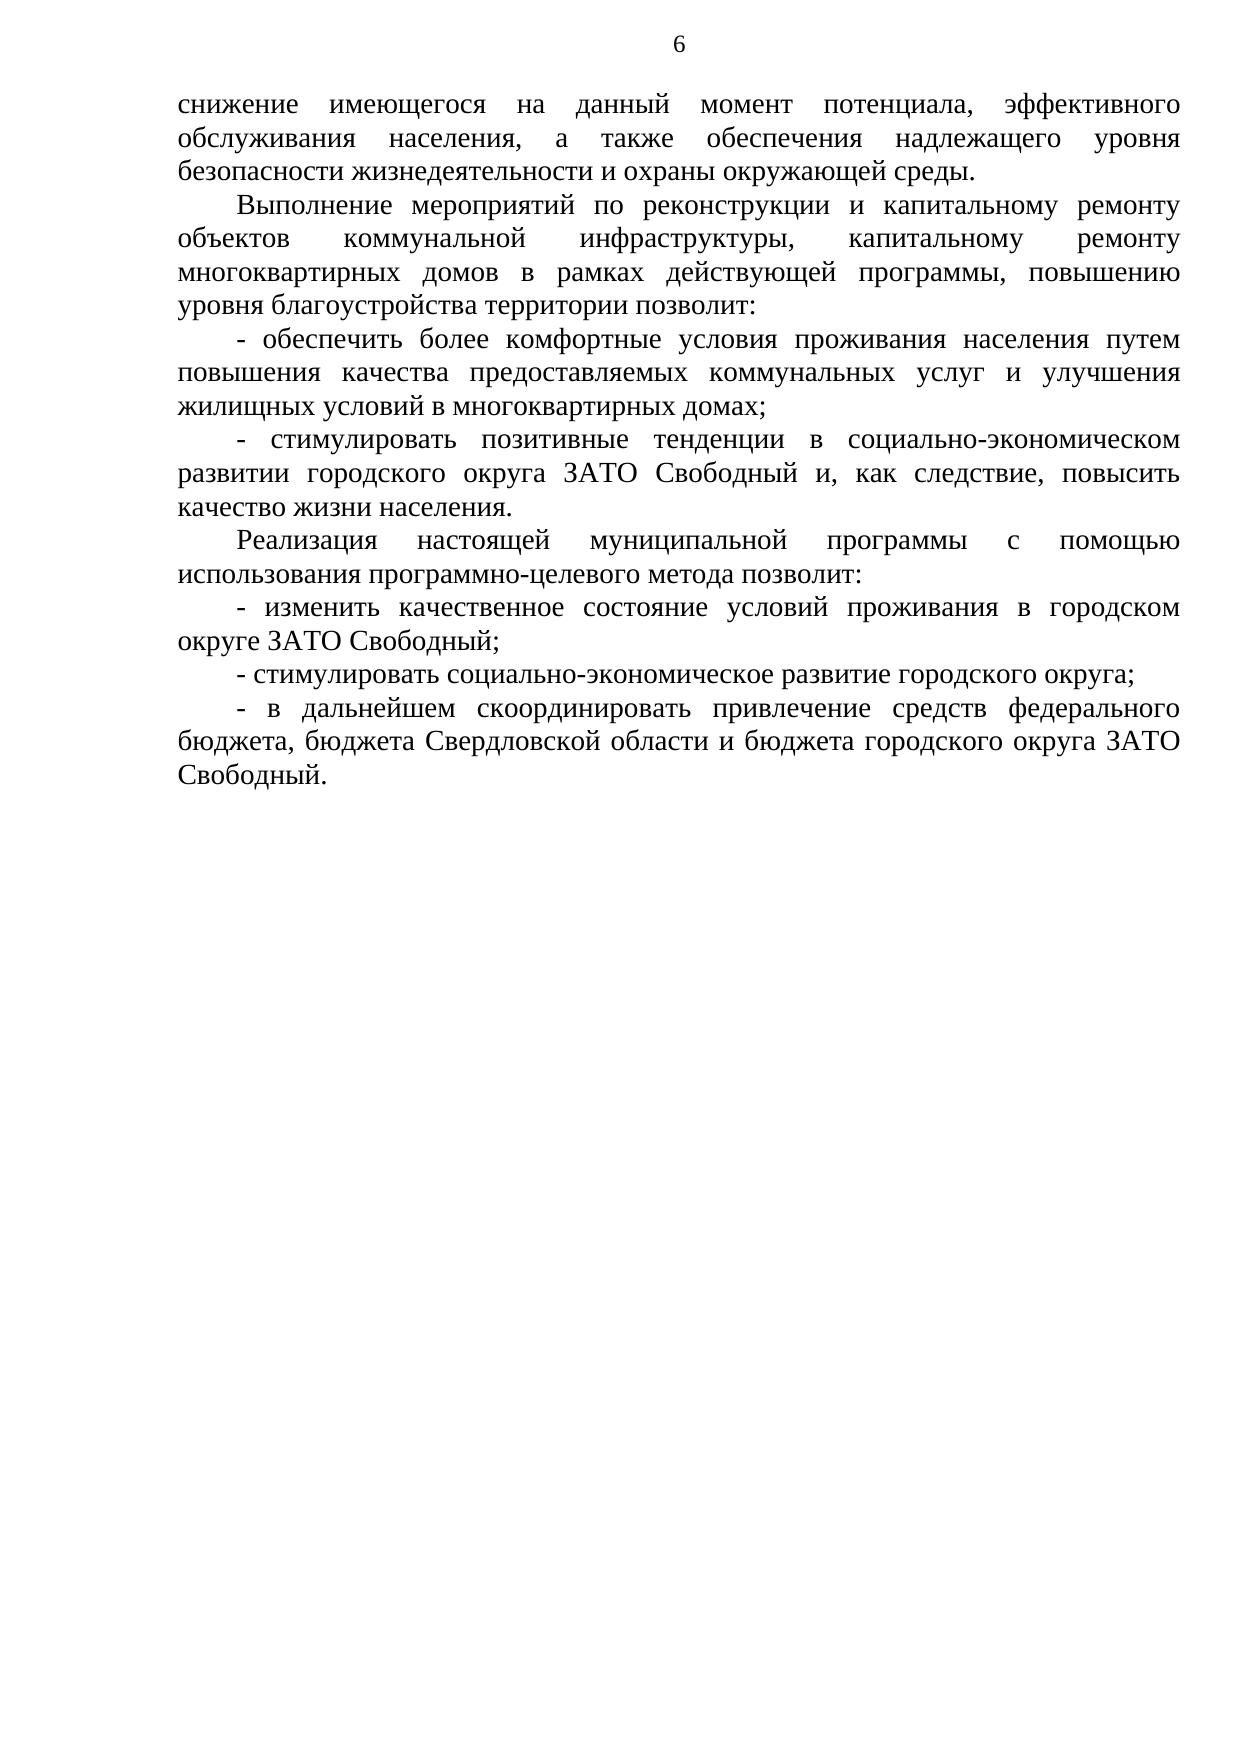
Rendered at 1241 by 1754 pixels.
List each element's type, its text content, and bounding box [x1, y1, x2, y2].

text Реализация настоящей муниципальной программы с помощью использования программно-целевого метода позволит: [177, 522, 1181, 589]
text - обеспечить более комфортные условия проживания населения путем повышения качества предоставляемых коммунальных услуг и улучшения жилищных условий в многоквартирных домах; [177, 321, 1181, 422]
text - в дальнейшем скоординировать привлечение средств федерального бюджета, бюджета Свердловской области и бюджета городского округа ЗАТО Свободный. [177, 690, 1181, 791]
text - стимулировать позитивные тенденции в социально-экономическом развитии городского округа ЗАТО Свободный и, как следствие, повысить качество жизни населения. [177, 422, 1181, 522]
text - изменить качественное состояние условий проживания в городском округе ЗАТО Свободный; [177, 589, 1181, 656]
text - стимулировать социально-экономическое развитие городского округа; [177, 656, 1181, 690]
text Выполнение мероприятий по реконструкции и капитальному ремонту объектов коммунальной инфраструктуры, капитальному ремонту многоквартирных домов в рамках действующей программы, повышению уровня благоустройства территории позволит: [177, 187, 1181, 321]
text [177, 86, 1181, 187]
